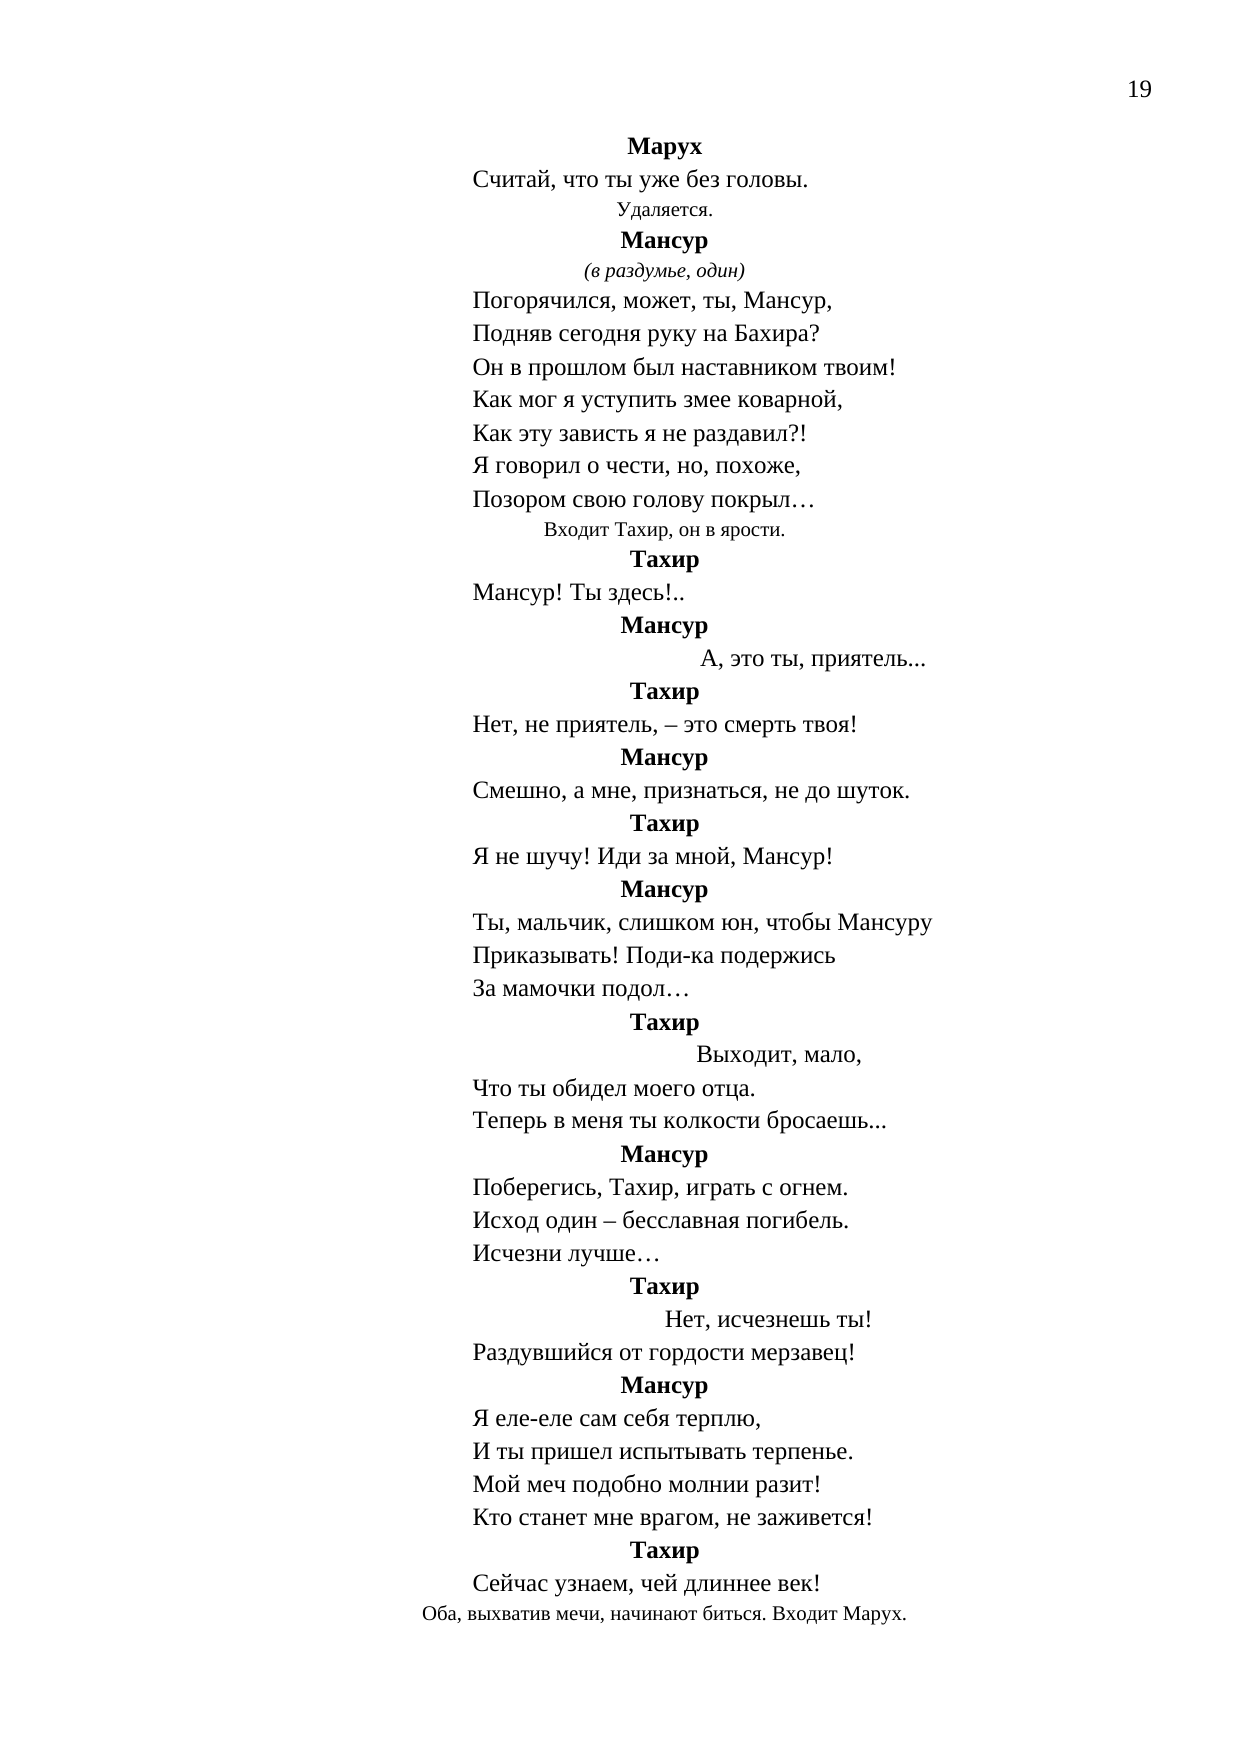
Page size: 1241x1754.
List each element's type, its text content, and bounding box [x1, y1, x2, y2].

text Я не шучу! Иди за мной, Мансур! [398, 841, 1152, 870]
text Что ты обидел моего отца. [398, 1073, 1152, 1101]
text Мансур [177, 742, 1152, 771]
text Поберегись, Тахир, играть с огнем. [398, 1172, 1152, 1200]
text Кто станет мне врагом, не заживется! [398, 1502, 1152, 1531]
text Тахир [177, 808, 1152, 837]
text Тахир [177, 1271, 1152, 1299]
text Приказывать! Поди-ка подержись [398, 941, 1152, 969]
text Удаляется. [177, 197, 1152, 221]
text Погорячился, может, ты, Мансур, [398, 286, 1152, 314]
text Тахир [177, 1007, 1152, 1035]
text Исчезни лучше… [398, 1238, 1152, 1266]
text За мамочки подол… [398, 973, 1152, 1002]
text Как эту зависть я не раздавил?! [398, 418, 1152, 446]
text Мансур! Ты здесь!.. [398, 577, 1152, 606]
text Подняв сегодня руку на Бахира? [398, 318, 1152, 347]
text Смешно, а мне, признаться, не до шуток. [398, 775, 1152, 804]
text Сейчас узнаем, чей длиннее век! [398, 1568, 1152, 1597]
text Я еле-еле сам себя терплю, [398, 1403, 1152, 1432]
text Нет, не приятель, – это смерть твоя! [398, 709, 1152, 738]
text Тахир [177, 1535, 1152, 1564]
text Тахир [177, 544, 1152, 573]
text Исход один – бесславная погибель. [398, 1205, 1152, 1233]
text Позором свою голову покрыл… [398, 484, 1152, 512]
text (в раздумье, один) [177, 258, 1152, 282]
text Нет, исчезнешь ты! [620, 1304, 1152, 1332]
text Раздувшийся от гордости мерзавец! [398, 1337, 1152, 1366]
text Оба, выхватив мечи, начинают биться. Входит Марух. [177, 1601, 1152, 1625]
text Ты, мальчик, слишком юн, чтобы Мансуру [398, 907, 1152, 936]
text Мансур [177, 225, 1152, 254]
text Он в прошлом был наставником твоим! [398, 352, 1152, 380]
text Марух [177, 131, 1152, 160]
text Мой меч подобно молнии разит! [398, 1469, 1152, 1498]
text Мансур [177, 1370, 1152, 1398]
text И ты пришел испытывать терпенье. [398, 1436, 1152, 1464]
text Мансур [177, 610, 1152, 639]
text Тахир [177, 676, 1152, 705]
text Теперь в меня ты колкости бросаешь... [398, 1106, 1152, 1134]
text Входит Тахир, он в ярости. [177, 517, 1152, 541]
text Как мог я уступить змее коварной, [398, 384, 1152, 413]
text А, это ты, приятель... [620, 643, 1152, 672]
text Считай, что ты уже без головы. [398, 164, 1152, 193]
text Мансур [177, 1139, 1152, 1167]
text Выходит, мало, [177, 1039, 1152, 1068]
text Мансур [177, 874, 1152, 903]
text Я говорил о чести, но, похоже, [398, 451, 1152, 479]
